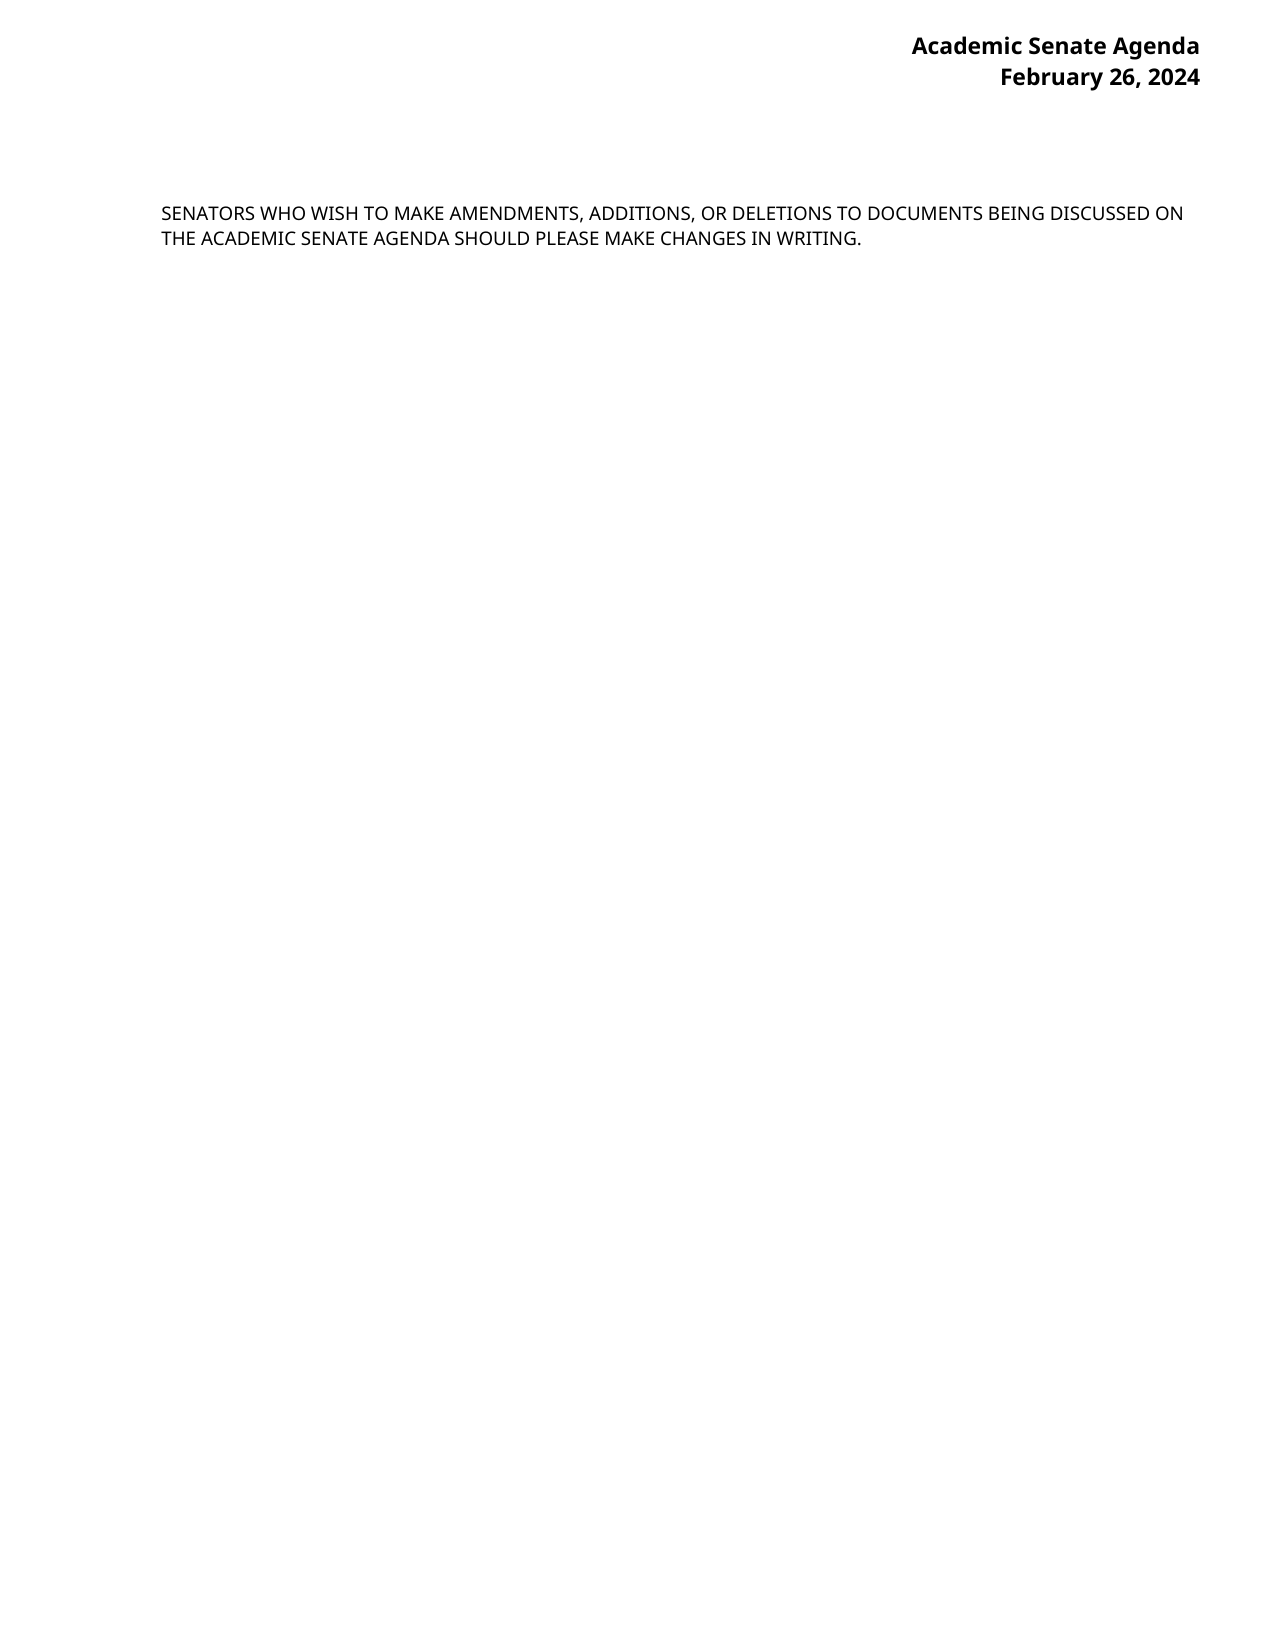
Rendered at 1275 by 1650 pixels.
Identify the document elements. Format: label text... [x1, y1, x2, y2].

text Senators who wish to make amendments, additions, OR deletions to documents being discussed on the Academic Senate Agenda SHOULD please make changes in writing. [161, 200, 1200, 251]
